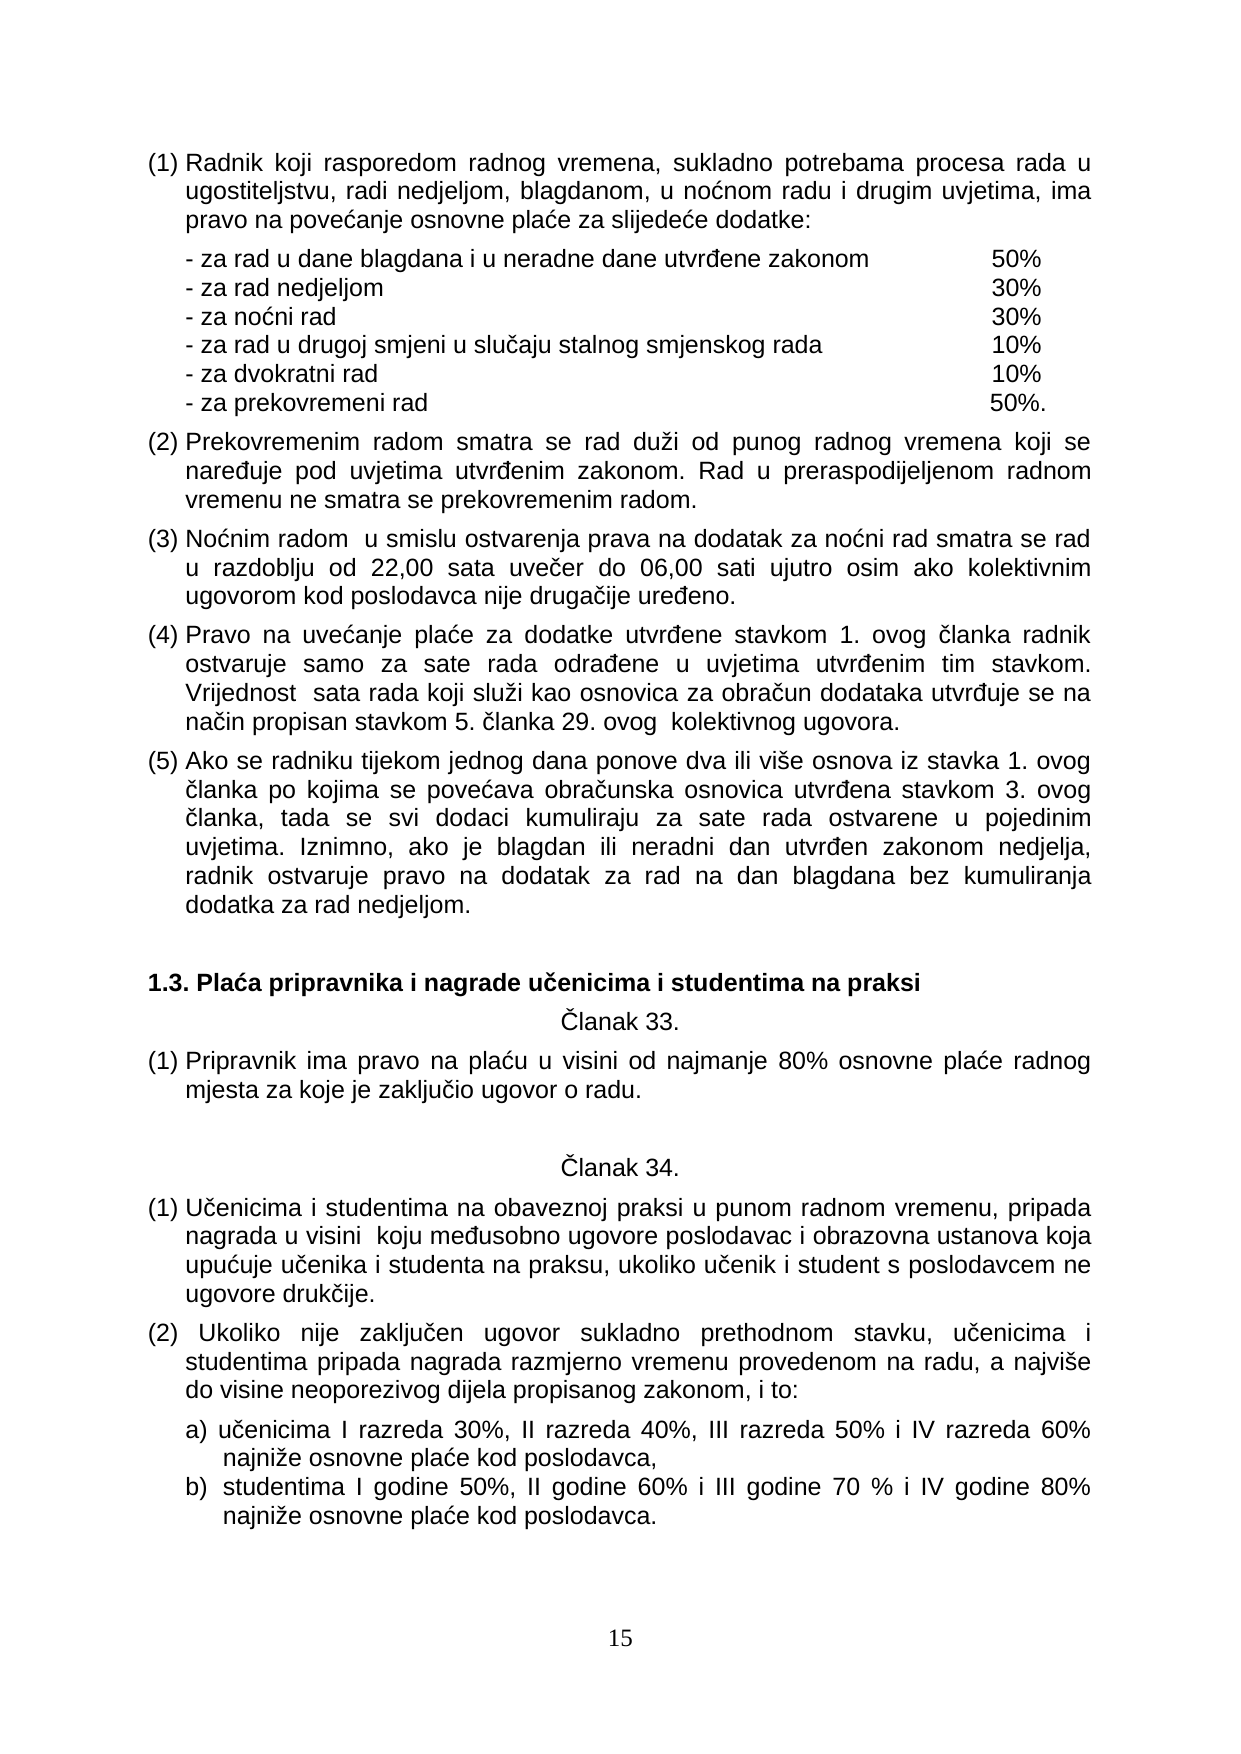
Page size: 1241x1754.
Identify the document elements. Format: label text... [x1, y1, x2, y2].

text - za noćni rad 30% [185, 302, 1093, 331]
text - za rad u dane blagdana i u neradne dane utvrđene zakonom 50% [185, 244, 1093, 273]
text (3) Noćnim radom u smislu ostvarenja prava na dodatak za noćni rad smatra se rad u razdoblju od 22,00 sata uvečer do 06,00 sati ujutro osim ako kolektivnim ugovorom kod poslodavca nije drugačije uređeno. [148, 524, 1093, 610]
text Članak 33. [148, 1007, 1093, 1036]
text - za rad u drugoj smjeni u slučaju stalnog smjenskog rada 10% [185, 331, 1093, 359]
text (5) Ako se radniku tijekom jednog dana ponove dva ili više osnova iz stavka 1. ovog članka po kojima se povećava obračunska osnovica utvrđena stavkom 3. ovog članka, tada se svi dodaci kumuliraju za sate rada ostvarene u pojedinim uvjetima. Iznimno, ako je blagdan ili neradni dan utvrđen zakonom nedjelja, radnik ostvaruje pravo na dodatak za rad na dan blagdana bez kumuliranja dodatka za rad nedjeljom. [148, 746, 1093, 918]
text b) studentima I godine 50%, II godine 60% i III godine 70 % i IV godine 80% najniže osnovne plaće kod poslodavca. [185, 1472, 1093, 1530]
text - za rad nedjeljom 30% [185, 273, 1093, 302]
text a) učenicima I razreda 30%, II razreda 40%, III razreda 50% i IV razreda 60% najniže osnovne plaće kod poslodavca, [185, 1415, 1093, 1472]
subtitle 1.3. Plaća pripravnika i nagrade učenicima i studentima na praksi [148, 968, 1093, 997]
text (2) Ukoliko nije zaključen ugovor sukladno prethodnom stavku, učenicima i studentima pripada nagrada razmjerno vremenu provedenom na radu, a najviše do visine neoporezivog dijela propisanog zakonom, i to: [148, 1318, 1093, 1404]
text Članak 34. [148, 1153, 1093, 1182]
text (1) Radnik koji rasporedom radnog vremena, sukladno potrebama procesa rada u ugostiteljstvu, radi nedjeljom, blagdanom, u noćnom radu i drugim uvjetima, ima pravo na povećanje osnovne plaće za slijedeće dodatke: [148, 148, 1093, 234]
text (1) Učenicima i studentima na obaveznoj praksi u punom radnom vremenu, pripada nagrada u visini koju međusobno ugovore poslodavac i obrazovna ustanova koja upućuje učenika i studenta na praksu, ukoliko učenik i student s poslodavcem ne ugovore drukčije. [148, 1193, 1093, 1308]
text - za dvokratni rad 10% [185, 359, 1093, 388]
text (4) Pravo na uvećanje plaće za dodatke utvrđene stavkom 1. ovog članka radnik ostvaruje samo za sate rada odrađene u uvjetima utvrđenim tim stavkom. Vrijednost sata rada koji služi kao osnovica za obračun dodataka utvrđuje se na način propisan stavkom 5. članka 29. ovog kolektivnog ugovora. [148, 621, 1093, 736]
text - za prekovremeni rad 50%. [185, 388, 1093, 417]
text (2) Prekovremenim radom smatra se rad duži od punog radnog vremena koji se naređuje pod uvjetima utvrđenim zakonom. Rad u preraspodijeljenom radnom vremenu ne smatra se prekovremenim radom. [148, 427, 1093, 513]
text (1) Pripravnik ima pravo na plaću u visini od najmanje 80% osnovne plaće radnog mjesta za koje je zaključio ugovor o radu. [148, 1046, 1093, 1104]
